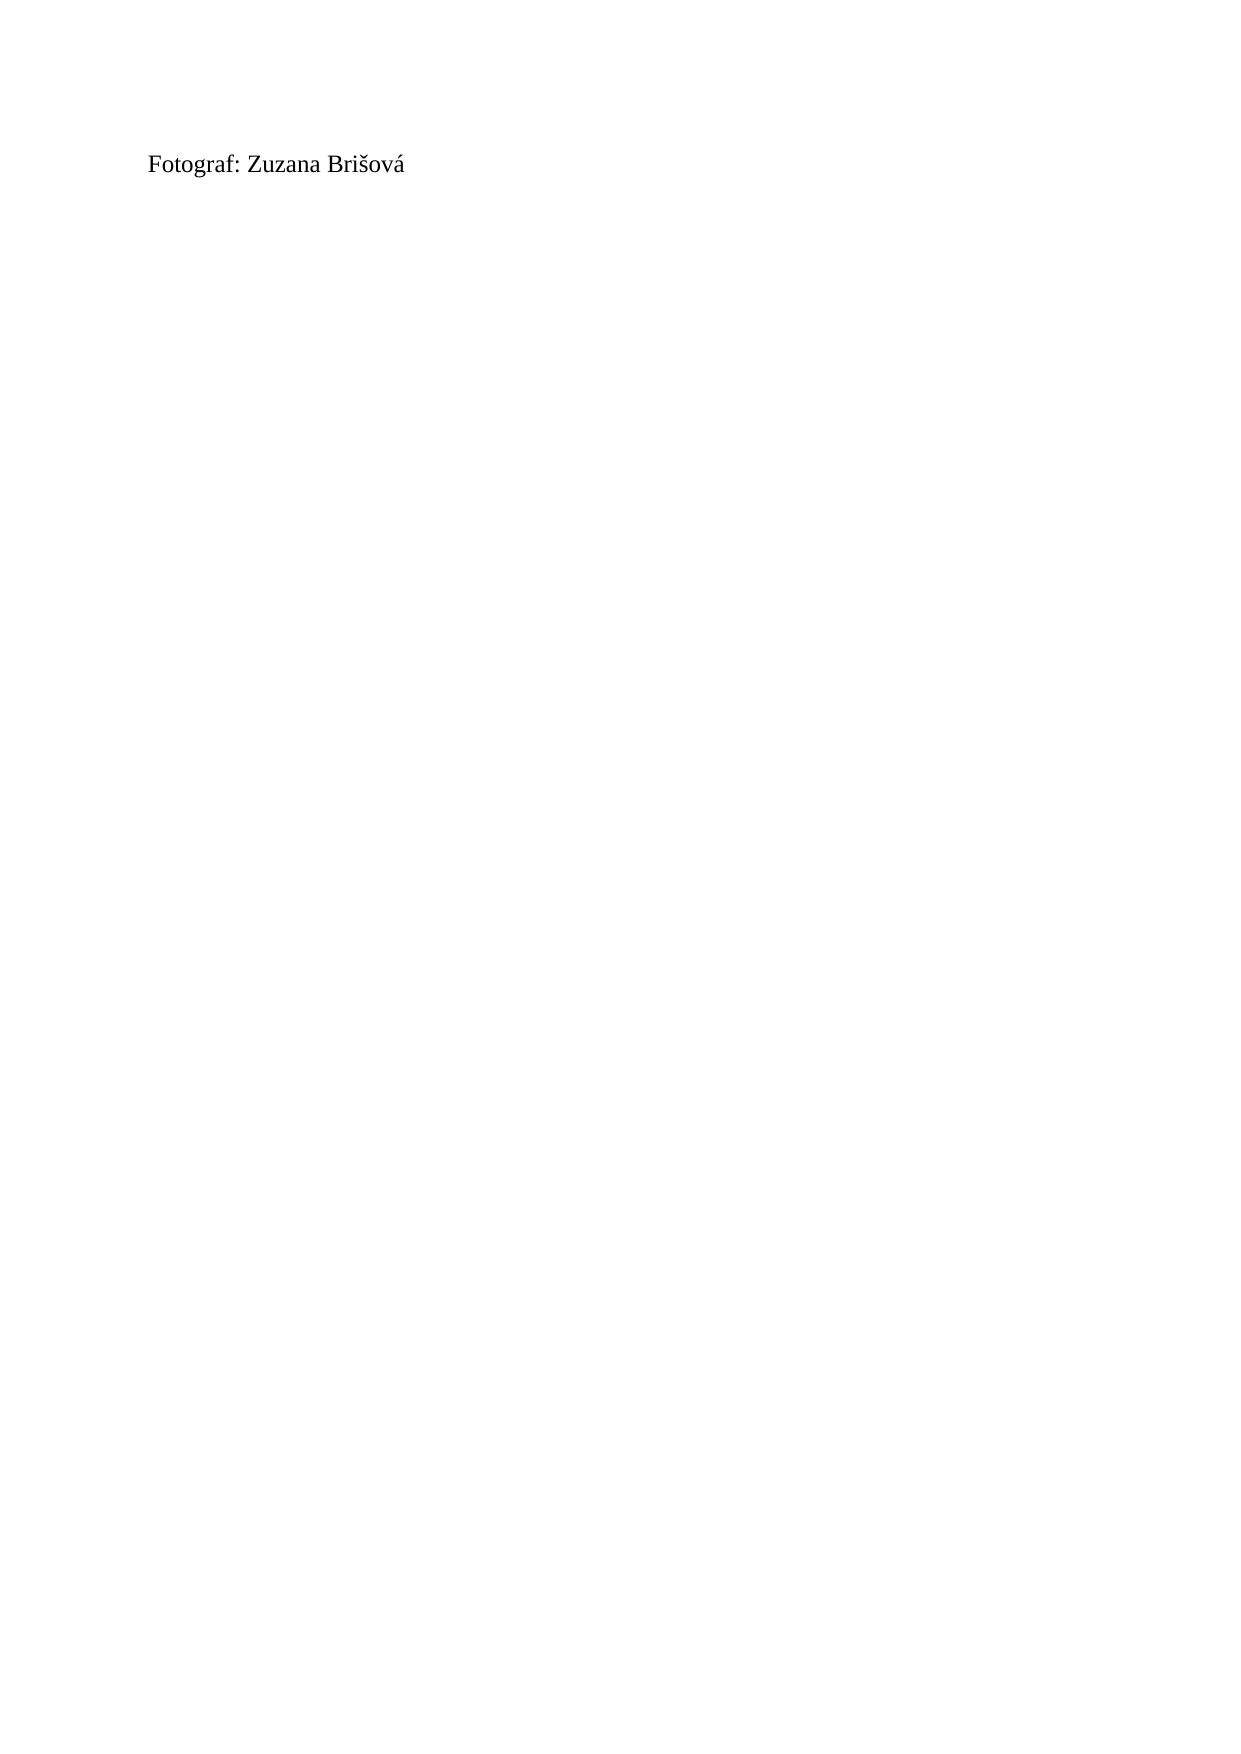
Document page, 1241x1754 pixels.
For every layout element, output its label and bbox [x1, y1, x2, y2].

table_header [146, 148, 1053, 193]
